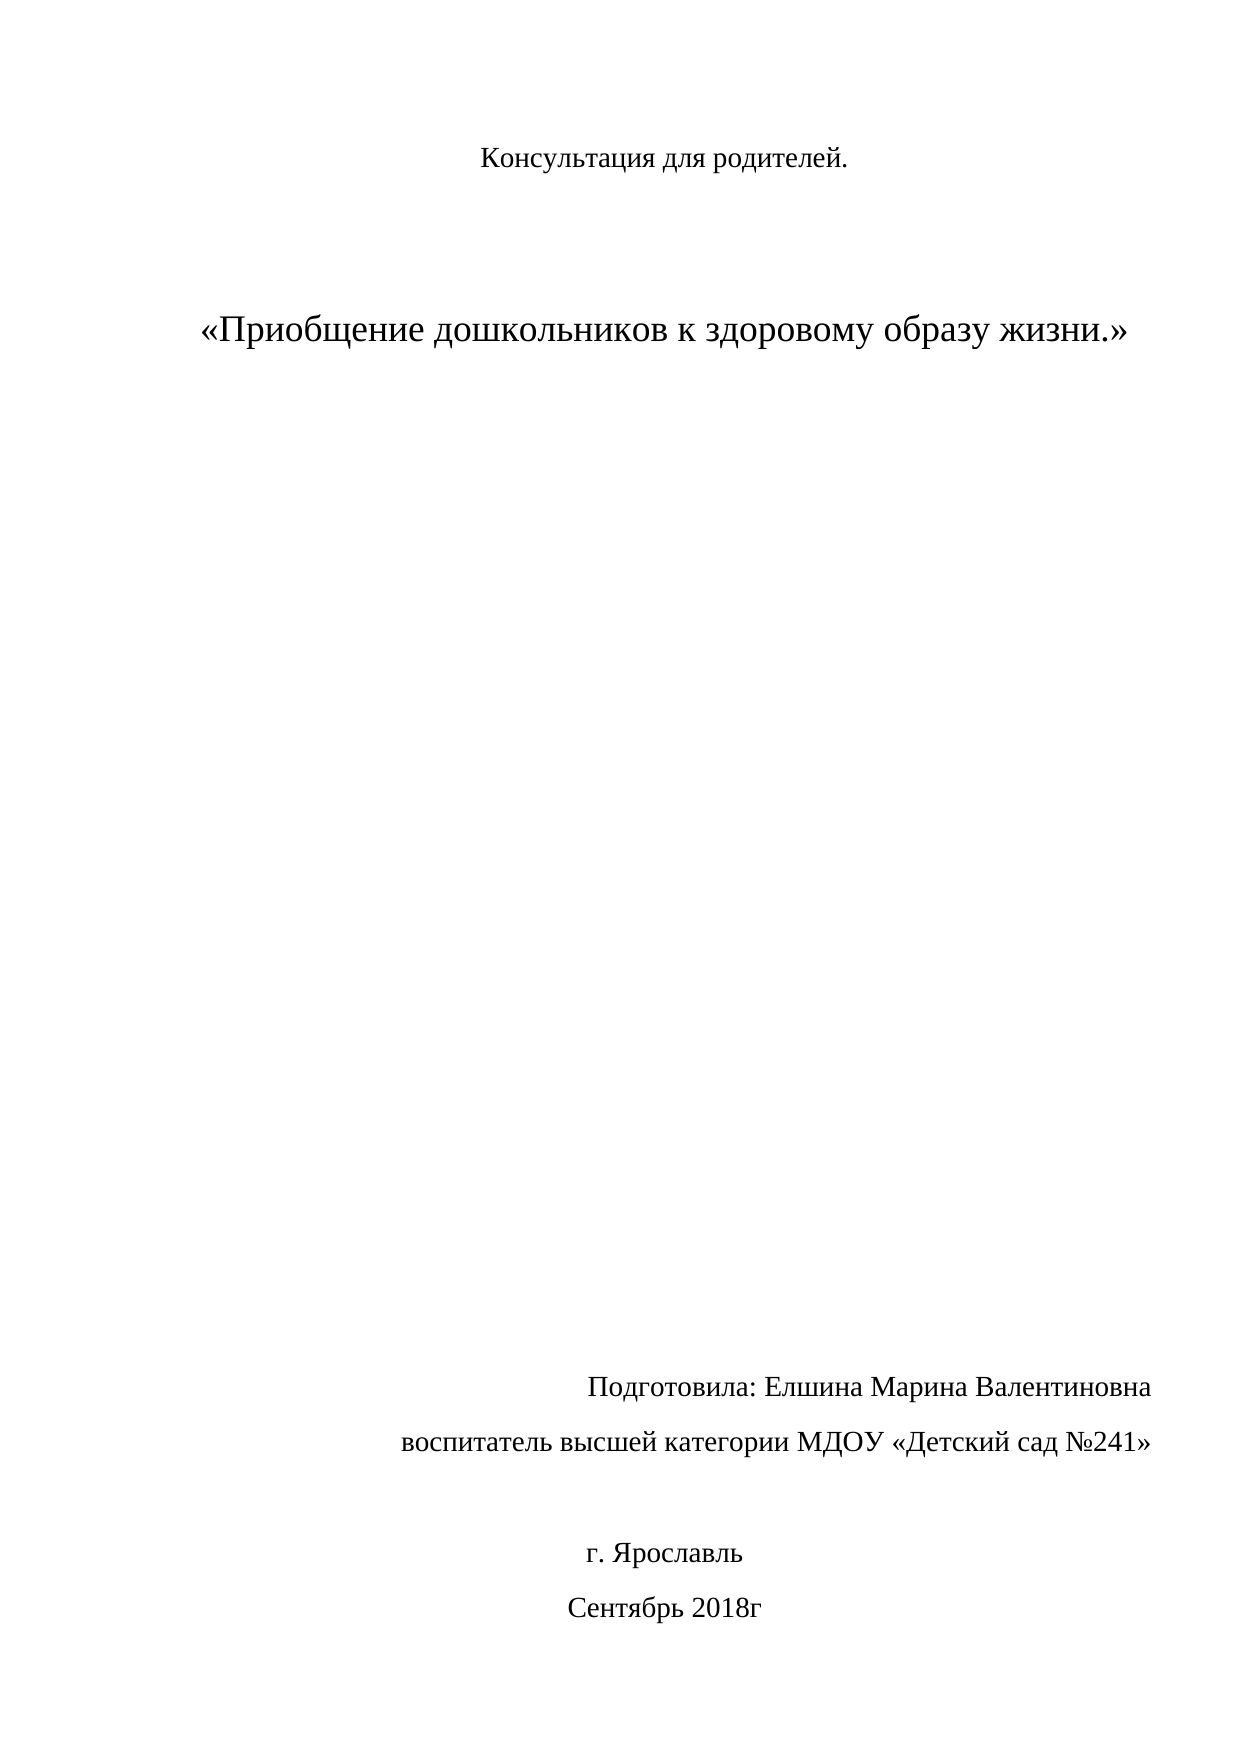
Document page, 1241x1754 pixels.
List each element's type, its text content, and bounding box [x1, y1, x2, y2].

text Подготовила: Елшина Марина Валентиновна [177, 1369, 1152, 1402]
text «Приобщение дошкольников к здоровому образу жизни.» [177, 306, 1152, 349]
text Сентябрь 2018г [177, 1590, 1152, 1624]
text воспитатель высшей категории МДОУ «Детский сад №241» [177, 1424, 1152, 1458]
text г. Ярославль [177, 1535, 1152, 1568]
text Консультация для родителей. [177, 140, 1152, 173]
